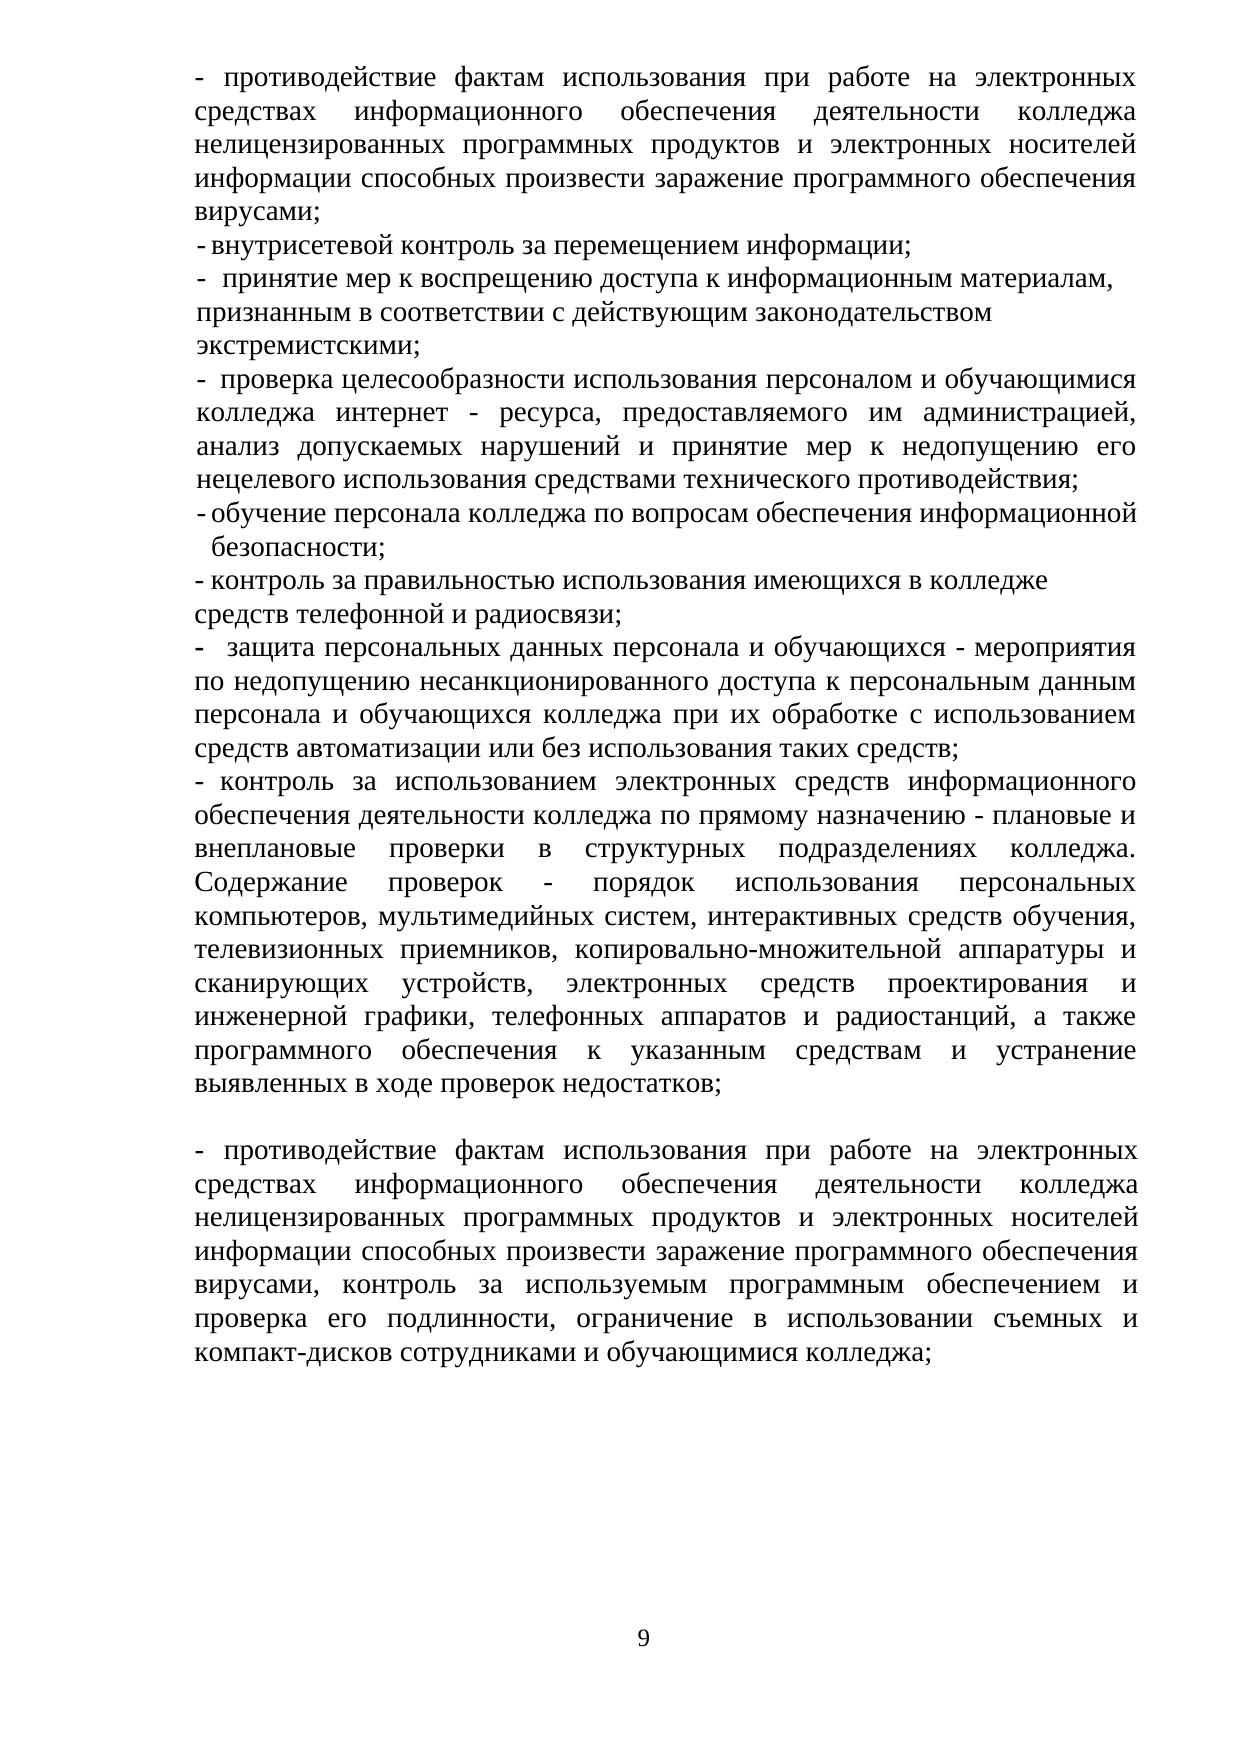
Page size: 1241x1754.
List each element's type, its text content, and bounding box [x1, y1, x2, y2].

list проверка целесообразности использования персоналом и обучающимися колледжа интернет - ресурса, предоставляемого им администрацией, анализ допускаемых нарушений и принятие мер к недопущению его нецелевого использования средствами технического противодействия; [196, 361, 1137, 495]
list контроль за использованием электронных средств информационного обеспечения деятельности колледжа по прямому назначению - плановые и внеплановые проверки в структурных подразделениях колледжа. Содержание проверок - порядок использования персональных компьютеров, мультимедийных систем, интерактивных средств обучения, телевизионных приемников, копировально-множительной аппаратуры и сканирующих устройств, электронных средств проектирования и инженерной графики, телефонных аппаратов и радиостанций, а также программного обеспечения к указанным средствам и устранение выявленных в ходе проверок недостатков; [194, 763, 1137, 1099]
list внутрисетевой контроль за перемещением информации; [196, 227, 1152, 260]
list защита персональных данных персонала и обучающихся - мероприятия по недопущению несанкционированного доступа к персональным данным персонала и обучающихся колледжа при их обработке с использованием средств автоматизации или без использования таких средств; [194, 629, 1137, 763]
list противодействие фактам использования при работе на электронных средствах информационного обеспечения деятельности колледжа нелицензированных программных продуктов и электронных носителей информации способных произвести заражение программного обеспечения вирусами, контроль за используемым программным обеспечением и проверка его подлинности, ограничение в использовании съемных и компакт-дисков сотрудниками и обучающимися колледжа; [194, 1132, 1139, 1367]
list противодействие фактам использования при работе на электронных средствах информационного обеспечения деятельности колледжа нелицензированных программных продуктов и электронных носителей информации способных произвести заражение программного обеспечения вирусами; [194, 59, 1137, 227]
list принятие мер к воспрещению доступа к информационным материалам, признанным в соответствии с действующим законодательством экстремистскими; [196, 260, 1137, 361]
list обучение персонала колледжа по вопросам обеспечения информационной безопасности; [196, 495, 1152, 562]
list контроль за правильностью использования имеющихся в колледже средств телефонной и радиосвязи; [194, 562, 1137, 629]
